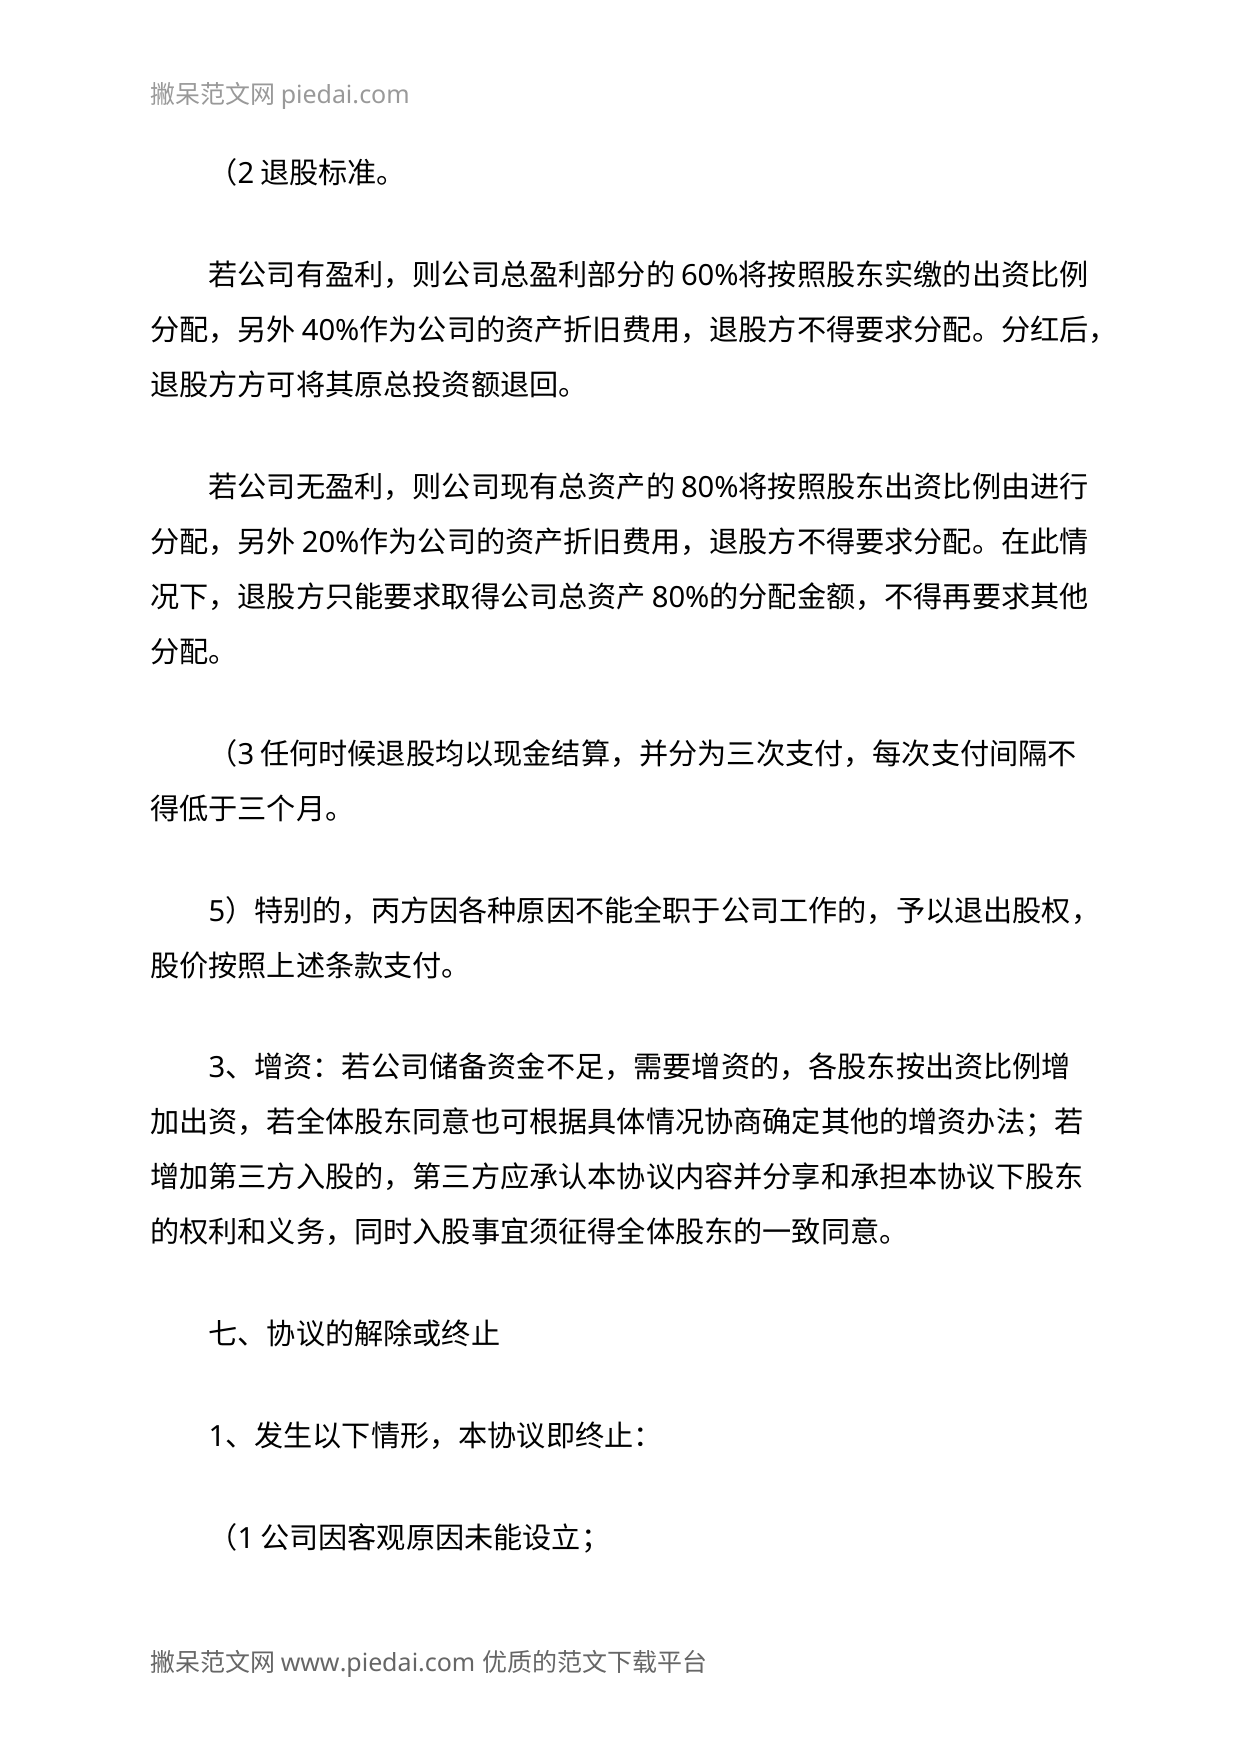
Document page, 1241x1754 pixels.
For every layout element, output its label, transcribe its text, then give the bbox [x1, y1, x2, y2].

text 3、增资：若公司储备资金不足，需要增资的，各股东按出资比例增加出资，若全体股东同意也可根据具体情况协商确定其他的增资办法；若增加第三方入股的，第三方应承认本协议内容并分享和承担本协议下股东的权利和义务，同时入股事宜须征得全体股东的一致同意。 [150, 1044, 1090, 1251]
text 5）特别的，丙方因各种原因不能全职于公司工作的，予以退出股权，股价按照上述条款支付。 [150, 887, 1090, 984]
text 1、发生以下情形，本协议即终止： [150, 1412, 1090, 1455]
text 七、协议的解除或终止 [150, 1311, 1090, 1353]
text （3任何时候退股均以现金结算，并分为三次支付，每次支付间隔不得低于三个月。 [150, 731, 1090, 828]
text （1公司因客观原因未能设立； [150, 1514, 1090, 1557]
text 若公司无盈利，则公司现有总资产的80%将按照股东出资比例由进行分配，另外20%作为公司的资产折旧费用，退股方不得要求分配。在此情况下，退股方只能要求取得公司总资产80%的分配金额，不得再要求其他分配。 [150, 464, 1090, 671]
text （2退股标准。 [150, 150, 1090, 192]
text 若公司有盈利，则公司总盈利部分的60%将按照股东实缴的出资比例分配，另外40%作为公司的资产折旧费用，退股方不得要求分配。分红后，退股方方可将其原总投资额退回。 [150, 252, 1090, 404]
